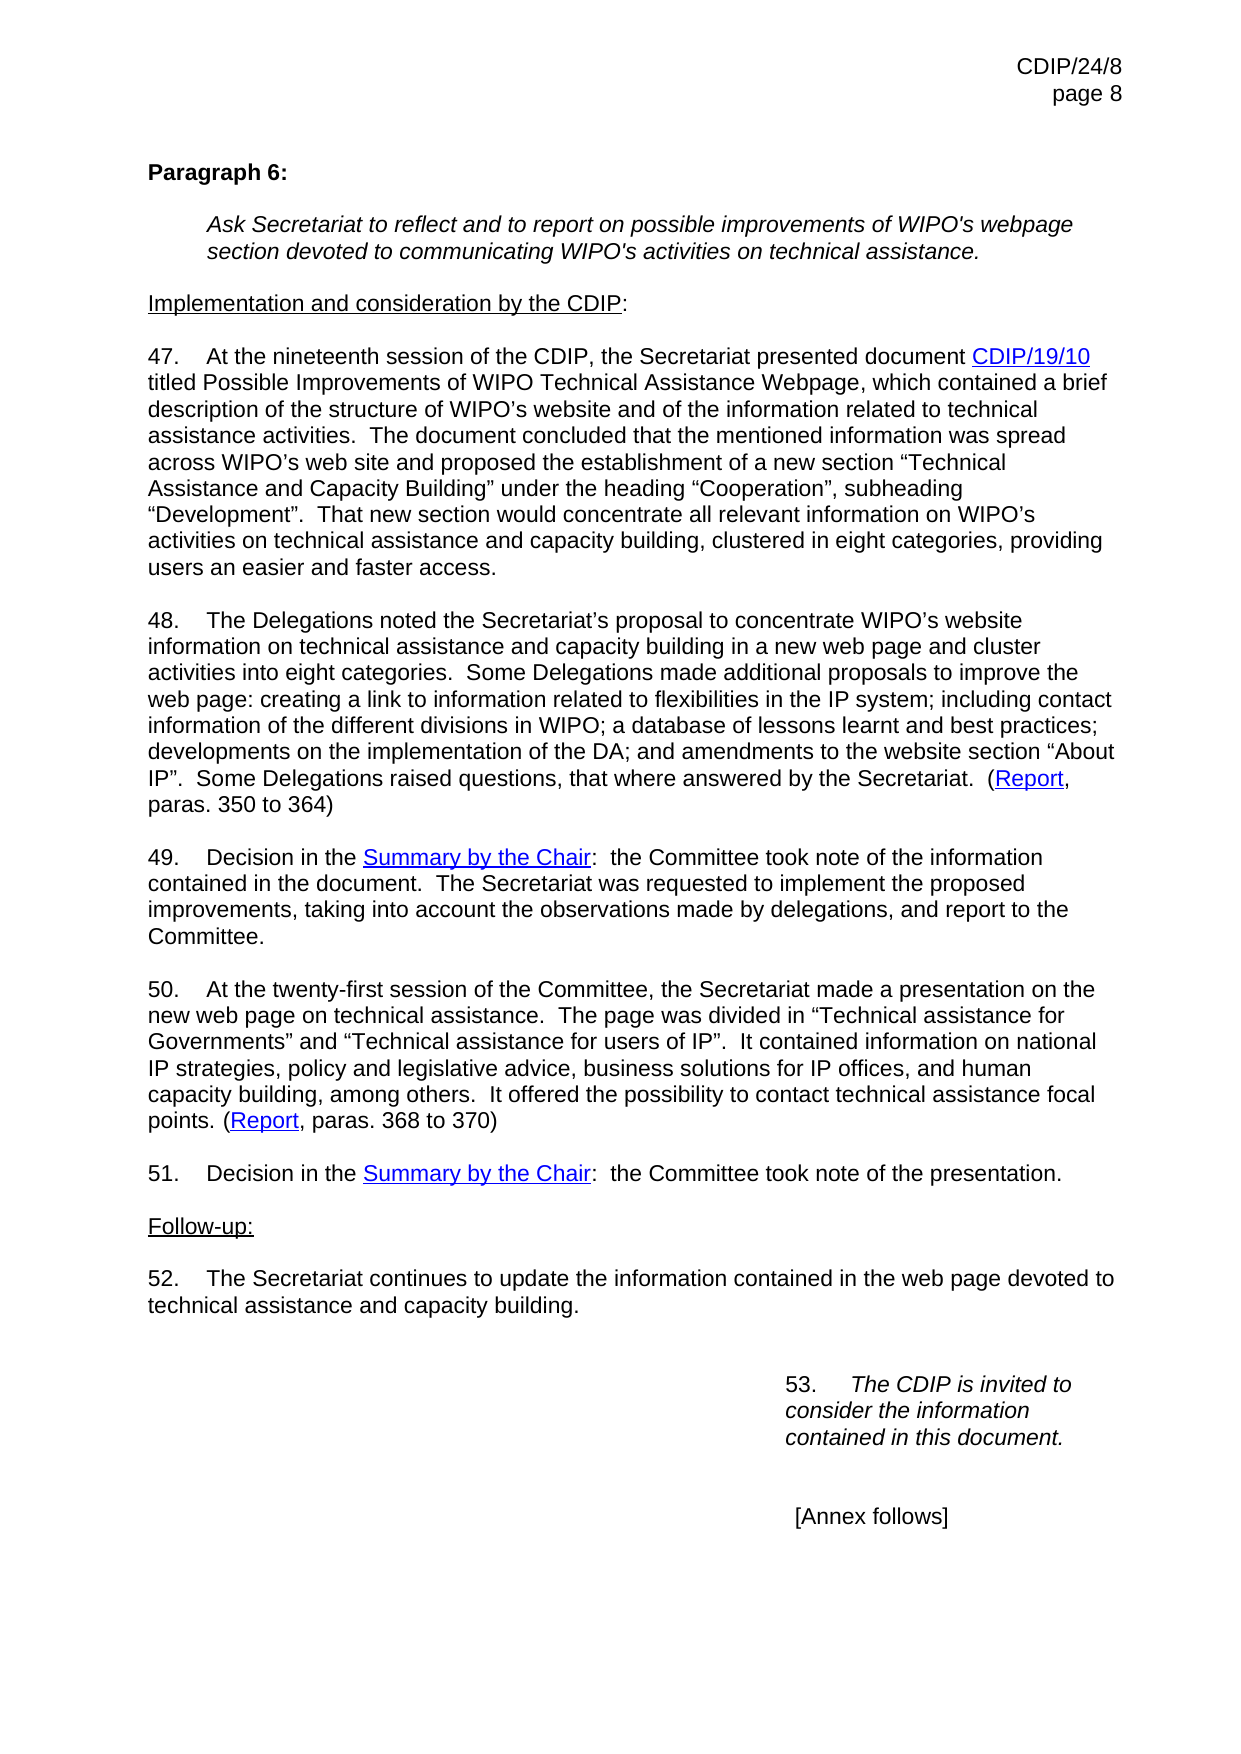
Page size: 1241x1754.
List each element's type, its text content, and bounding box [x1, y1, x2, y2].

text Ask Secretariat to reflect and to report on possible improvements of WIPO's webpage section devoted to communicating WIPO's activities on technical assistance. [207, 211, 1122, 264]
list At the nineteenth session of the CDIP, the Secretariat presented document CDIP/19/10 titled Possible Improvements of WIPO Technical Assistance Webpage, which contained a brief description of the structure of WIPO’s website and of the information related to technical assistance activities. The document concluded that the mentioned information was spread across WIPO’s web site and proposed the establishment of a new section “Technical Assistance and Capacity Building” under the heading “Cooperation”, subheading “Development”. That new section would concentrate all relevant information on WIPO’s activities on technical assistance and capacity building, clustered in eight categories, providing users an easier and faster access. [148, 343, 1122, 580]
list Decision in the Summary by the Chair: the Committee took note of the presentation. [148, 1160, 1122, 1186]
text Follow-up: [148, 1213, 1122, 1239]
list The Delegations noted the Secretariat’s proposal to concentrate WIPO’s website information on technical assistance and capacity building in a new web page and cluster activities into eight categories. Some Delegations made additional proposals to improve the web page: creating a link to information related to flexibilities in the IP system; including contact information of the different divisions in WIPO; a database of lessons learnt and best practices; developments on the implementation of the DA; and amendments to the website section “About IP”. Some Delegations raised questions, that where answered by the Secretariat. (Report, paras. 350 to 364) [148, 607, 1122, 817]
list At the twenty-first session of the Committee, the Secretariat made a presentation on the new web page on technical assistance. The page was divided in “Technical assistance for Governments” and “Technical assistance for users of IP”. It contained information on national IP strategies, policy and legislative advice, business solutions for IP offices, and human capacity building, among others. It offered the possibility to contact technical assistance focal points. (Report, paras. 368 to 370) [148, 976, 1122, 1134]
list The CDIP is invited to consider the information contained in this document. [785, 1371, 1122, 1450]
text Implementation and consideration by the CDIP: [148, 290, 1122, 317]
text [Annex follows] [794, 1503, 1122, 1529]
text Paragraph 6: [148, 158, 1122, 185]
list The Secretariat continues to update the information contained in the web page devoted to technical assistance and capacity building. [148, 1265, 1122, 1318]
list Decision in the Summary by the Chair: the Committee took note of the information contained in the document. The Secretariat was requested to implement the proposed improvements, taking into account the observations made by delegations, and report to the Committee. [148, 844, 1122, 949]
